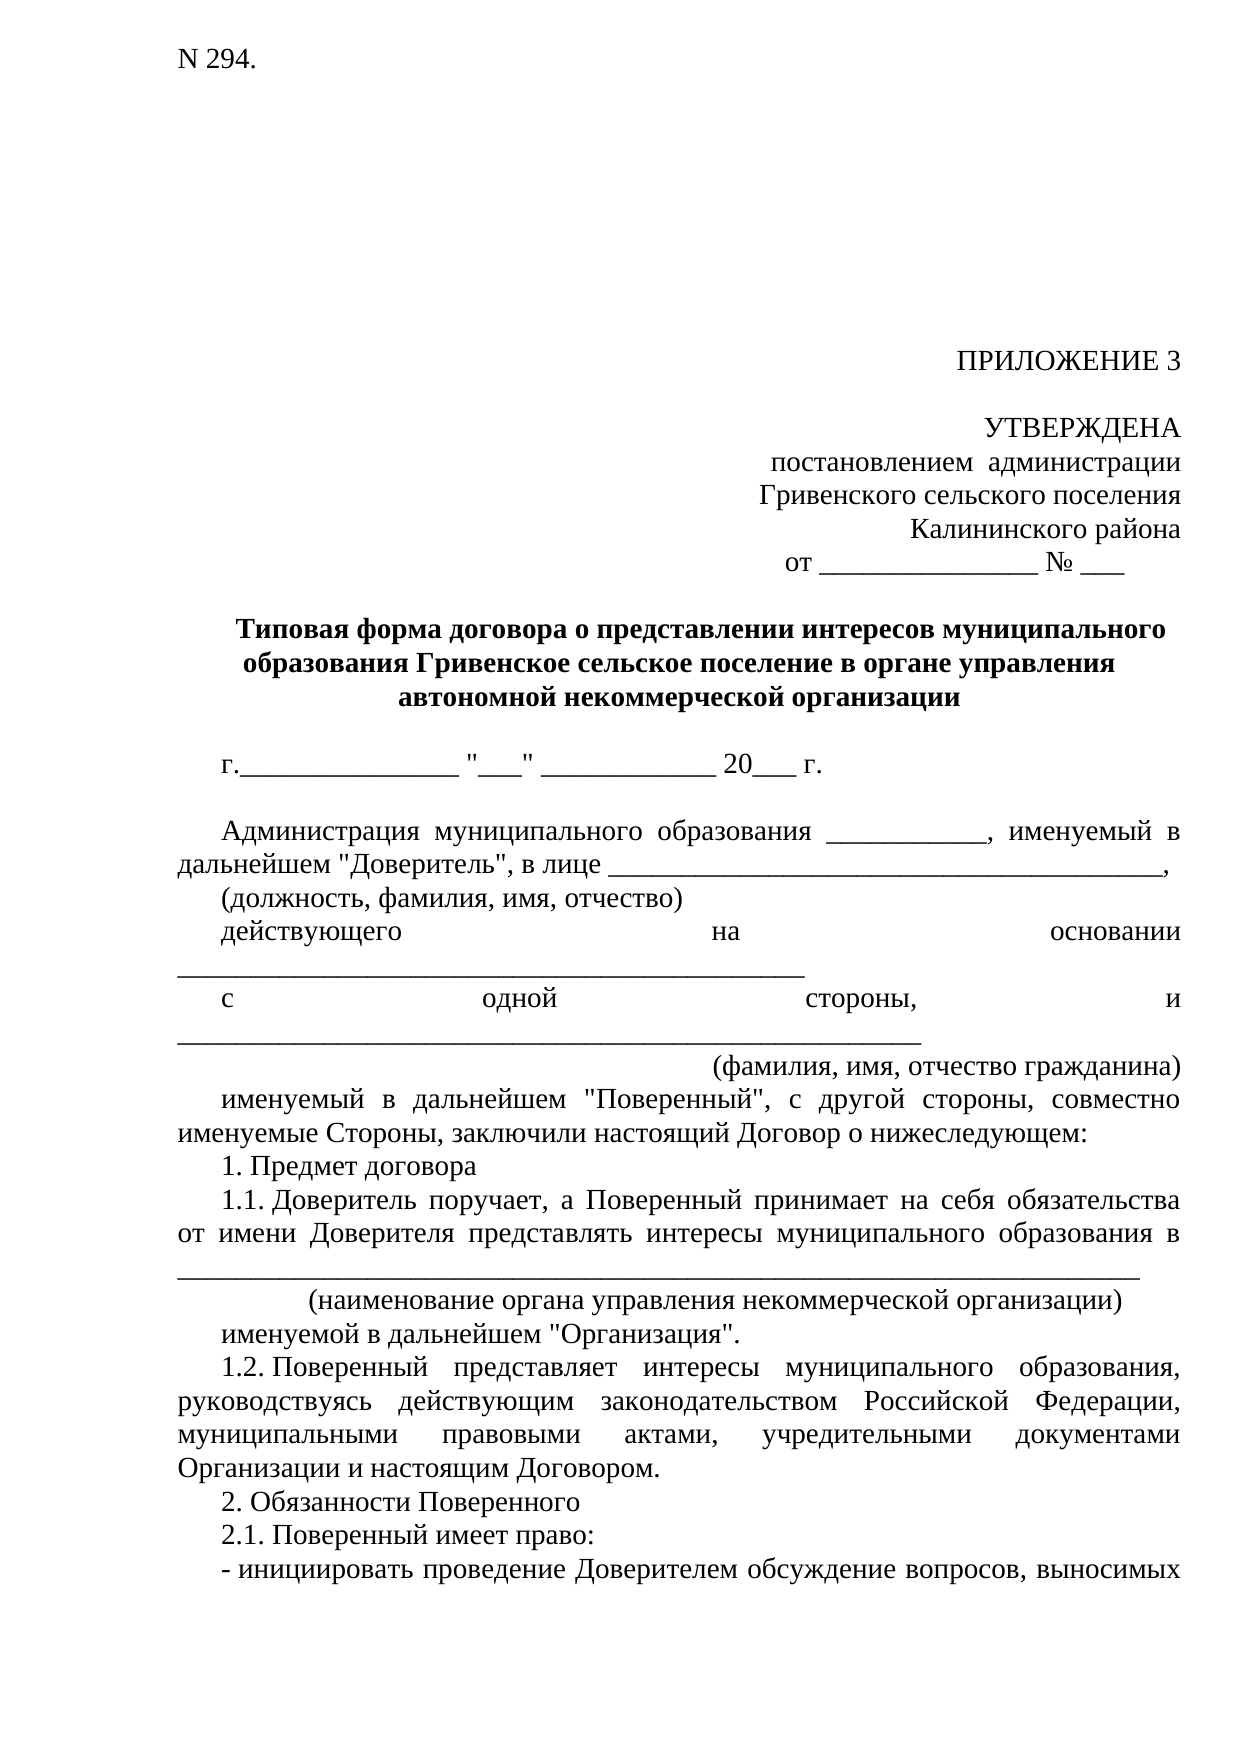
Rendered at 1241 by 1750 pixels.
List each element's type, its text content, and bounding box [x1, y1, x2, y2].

text г._______________ "___" ____________ 20___ г. [177, 746, 1181, 779]
text 2.1. Поверенный имеет право: [177, 1517, 1181, 1551]
text 2. Обязанности Поверенного [177, 1484, 1181, 1517]
text постановлением администрации [177, 444, 1181, 477]
text с одной стороны, и ___________________________________________________ [177, 981, 1181, 1048]
text Гривенского сельского поселения [177, 477, 1181, 511]
text (наименование органа управления некоммерческой организации) [177, 1282, 1181, 1316]
text действующего на основании ___________________________________________ [177, 913, 1181, 981]
text Администрация муниципального образования ___________, именуемый в дальнейшем "Доверитель", в лице ______________________________________, [177, 813, 1181, 880]
text именуемой в дальнейшем "Организация". [177, 1316, 1181, 1349]
text 1. Предмет договора [177, 1148, 1181, 1182]
text 1.2. Поверенный представляет интересы муниципального образования, руководствуясь действующим законодательством Российской Федерации, муниципальными правовыми актами, учредительными документами Организации и настоящим Договором. [177, 1349, 1181, 1484]
text Калининского района [177, 511, 1181, 544]
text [177, 41, 1181, 75]
text ПРИЛОЖЕНИЕ 3 [177, 343, 1181, 377]
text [177, 1551, 1181, 1584]
text от _______________ № ___ [177, 544, 1181, 578]
text (фамилия, имя, отчество гражданина) [177, 1048, 1181, 1081]
text именуемый в дальнейшем "Поверенный", с другой стороны, совместно именуемые Стороны, заключили настоящий Договор о нижеследующем: [177, 1081, 1181, 1148]
text (должность, фамилия, имя, отчество) [177, 880, 1181, 913]
text Типовая форма договора о представлении интересов муниципального образования Гривенское сельское поселение в органе управления автономной некоммерческой организации [177, 612, 1181, 712]
text 1.1. Доверитель поручает, а Поверенный принимает на себя обязательства от имени Доверителя представлять интересы муниципального образования в __________________________________________________________________ [177, 1182, 1181, 1282]
text УТВЕРЖДЕНА [177, 410, 1181, 444]
